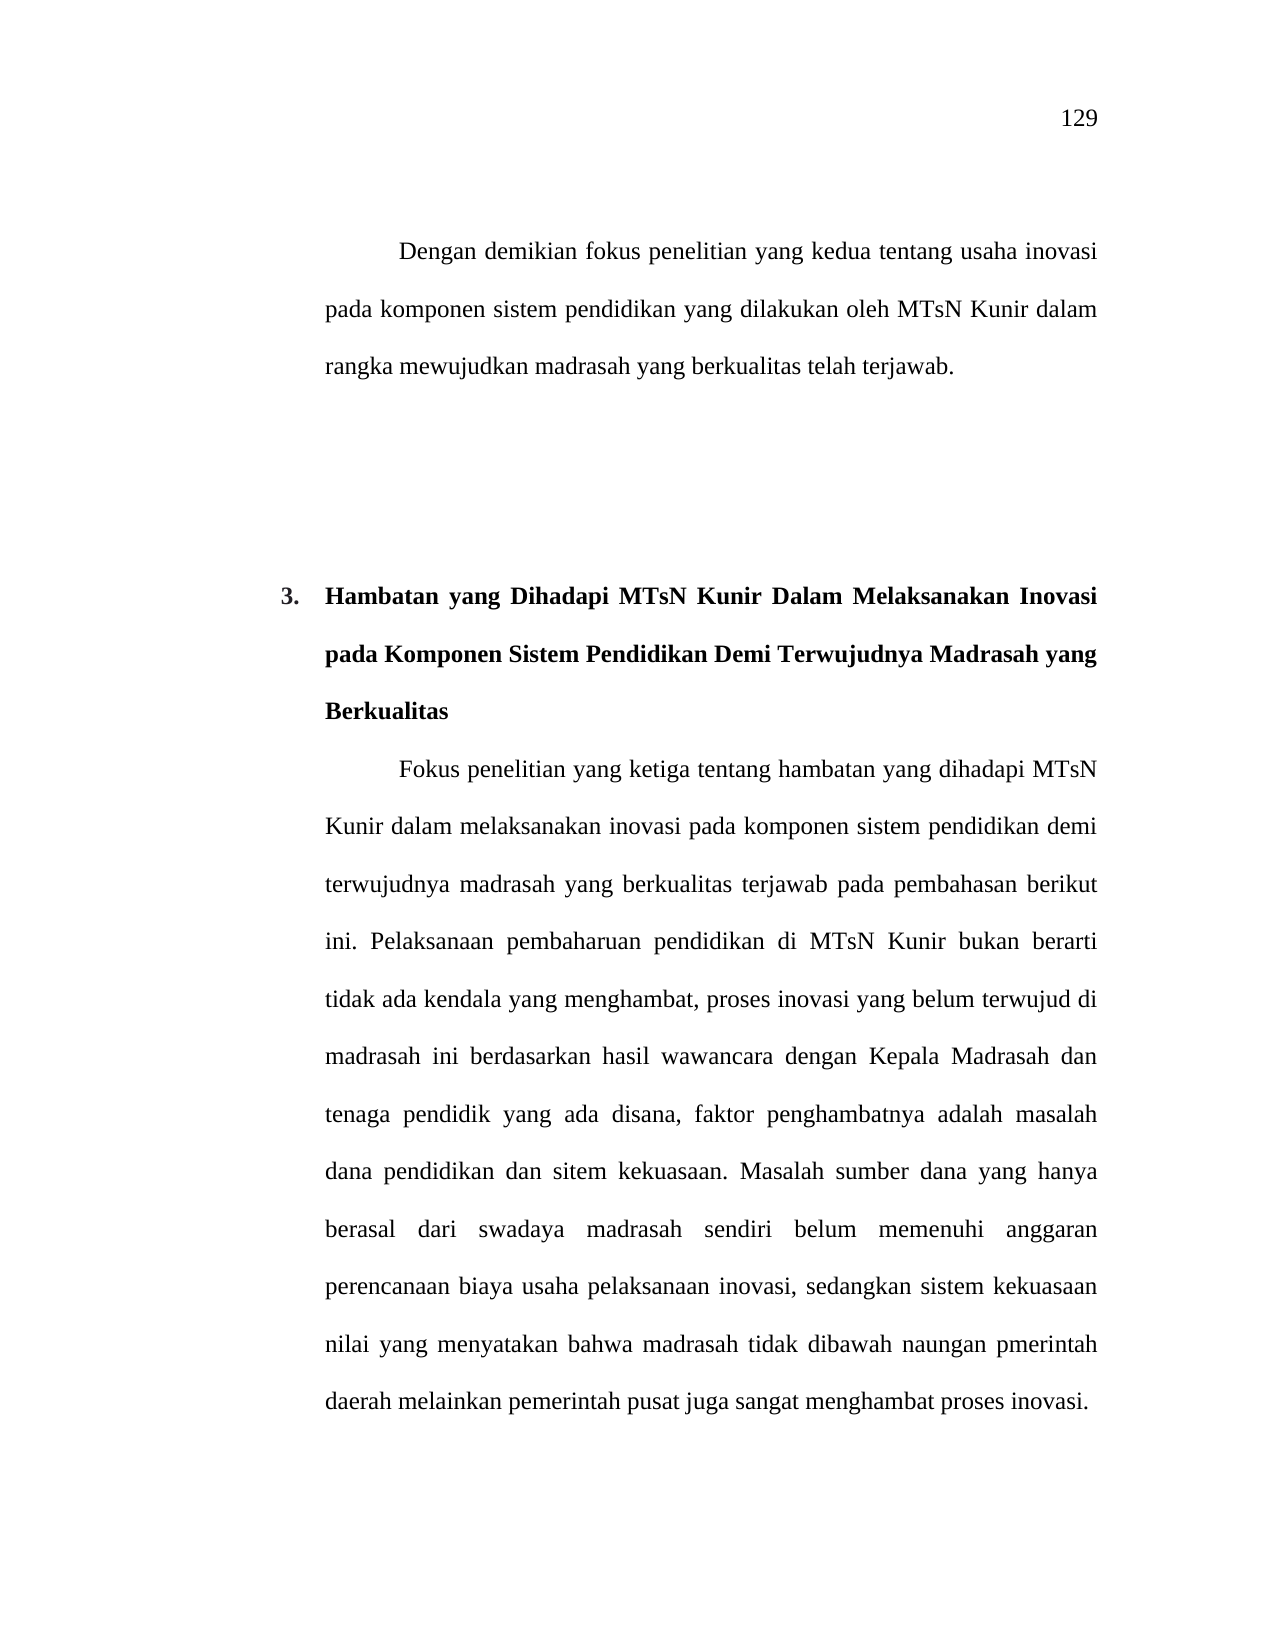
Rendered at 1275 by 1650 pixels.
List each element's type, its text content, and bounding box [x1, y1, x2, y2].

list Hambatan yang Dihadapi MTsN Kunir Dalam Melaksanakan Inovasi pada Komponen Sistem Pendidikan Demi Terwujudnya Madrasah yang Berkualitas [281, 581, 1098, 725]
text Dengan demikian fokus penelitian yang kedua tentang usaha inovasi pada komponen sistem pendidikan yang dilakukan oleh MTsN Kunir dalam rangka mewujudkan madrasah yang berkualitas telah terjawab. [325, 236, 1098, 380]
text Fokus penelitian yang ketiga tentang hambatan yang dihadapi MTsN Kunir dalam melaksanakan inovasi pada komponen sistem pendidikan demi terwujudnya madrasah yang berkualitas terjawab pada pembahasan berikut ini. Pelaksanaan pembaharuan pendidikan di MTsN Kunir bukan berarti tidak ada kendala yang menghambat, proses inovasi yang belum terwujud di madrasah ini berdasarkan hasil wawancara dengan Kepala Madrasah dan tenaga pendidik yang ada disana, faktor penghambatnya adalah masalah dana pendidikan dan sitem kekuasaan. Masalah sumber dana yang hanya berasal dari swadaya madrasah sendiri belum memenuhi anggaran perencanaan biaya usaha pelaksanaan inovasi, sedangkan sistem kekuasaan nilai yang menyatakan bahwa madrasah tidak dibawah naungan pmerintah daerah melainkan pemerintah pusat juga sangat menghambat proses inovasi. [325, 754, 1098, 1415]
